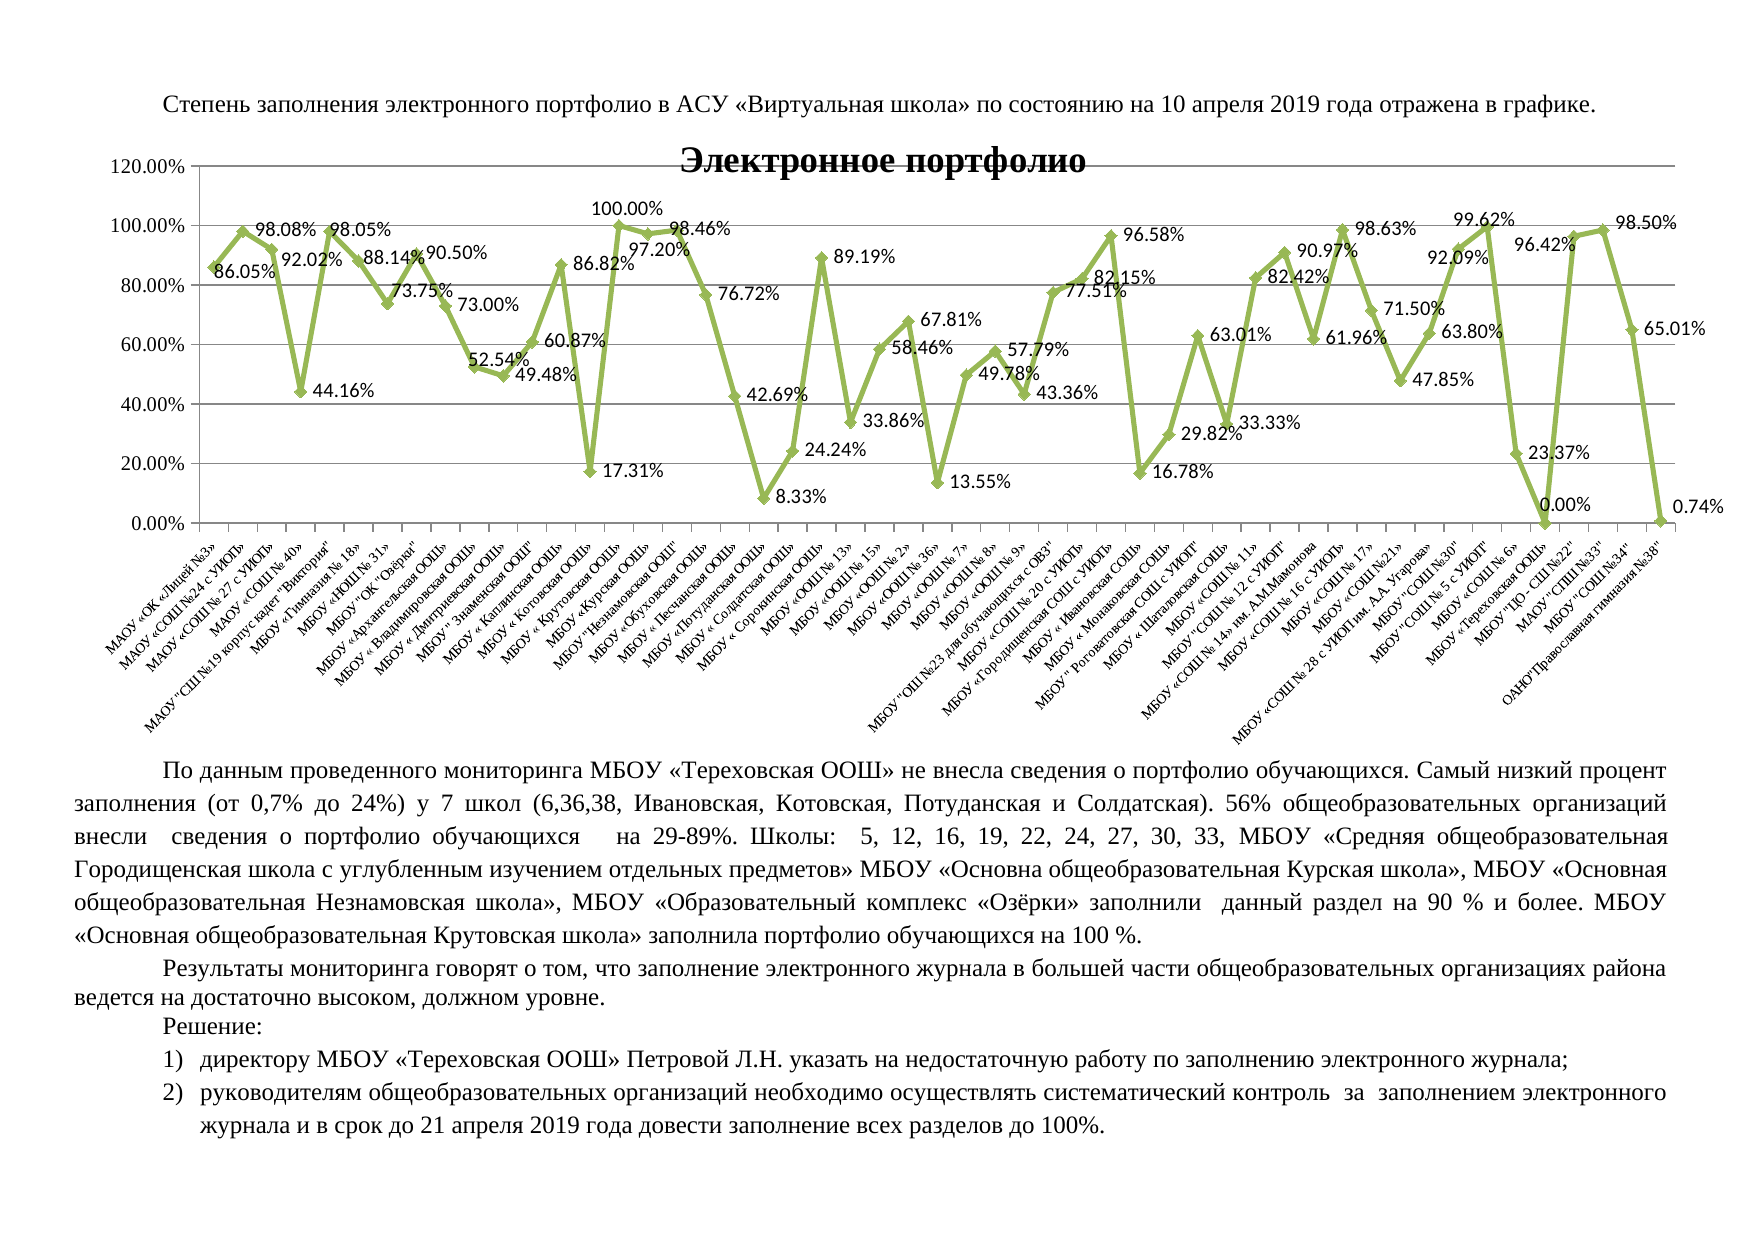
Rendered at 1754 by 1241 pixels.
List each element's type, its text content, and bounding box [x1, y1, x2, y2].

text Степень заполнения электронного портфолио в АСУ «Виртуальная школа» по состоянию на 10 апреля 2019 года отражена в графике. [74, 89, 1668, 117]
list руководителям общеобразовательных организаций необходимо осуществлять систематический контроль за заполнением электронного журнала и в срок до 21 апреля 2019 года довести заполнение всех разделов до 100%. [162, 1077, 1668, 1139]
text Результаты мониторинга говорят о том, что заполнение электронного журнала в большей части общеобразовательных организациях района ведется на достаточно высоком, должном уровне. [74, 953, 1668, 1011]
list директору МБОУ «Тереховская ООШ» Петровой Л.Н. указать на недостаточную работу по заполнению электронного журнала; [162, 1044, 1668, 1073]
list Решение: [74, 1011, 1668, 1040]
text По данным проведенного мониторинга МБОУ «Тереховская ООШ» не внесла сведения о портфолио обучающихся. Самый низкий процент заполнения (от 0,7% до 24%) у 7 школ (6,36,38, Ивановская, Котовская, Потуданская и Солдатская). 56% общеобразовательных организаций внесли сведения о портфолио обучающихся на 29-89%. Школы: 5, 12, 16, 19, 22, 24, 27, 30, 33, МБОУ «Средняя общеобразовательная Городищенская школа с углубленным изучением отдельных предметов» МБОУ «Основна общеобразовательная Курская школа», МБОУ «Основная общеобразовательная Незнамовская школа», МБОУ «Образовательный комплекс «Озёрки» заполнили данный раздел на 90 % и более. МБОУ «Основная общеобразовательная Крутовская школа» заполнила портфолио обучающихся на 100 %. [74, 755, 1668, 949]
